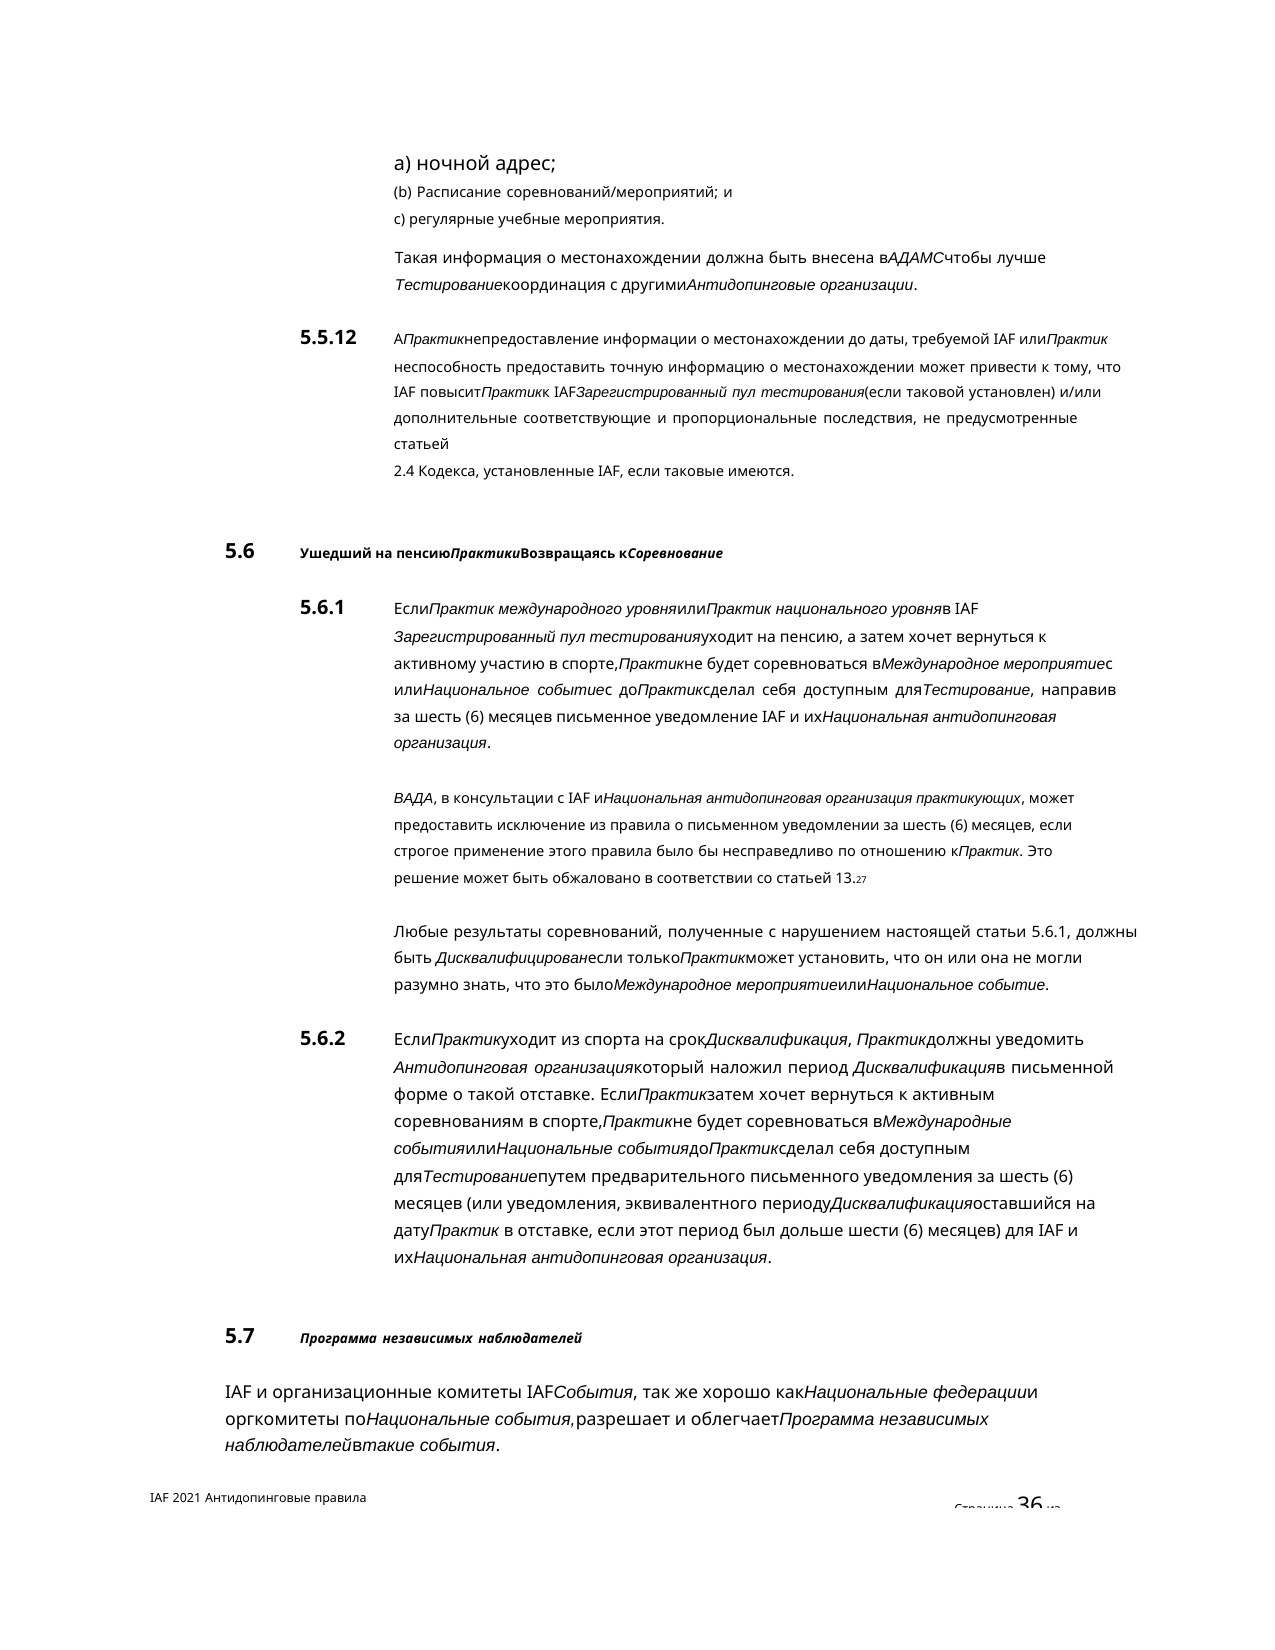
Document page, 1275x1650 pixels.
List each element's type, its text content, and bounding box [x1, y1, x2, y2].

subtitle а) ночной адрес; [394, 150, 1142, 177]
list ЕслиПрактик международного уровняилиПрактик национального уровняв IAF Зарегистрированный пул тестированияуходит на пенсию, а затем хочет вернуться к активному участию в спорте,Практикне будет соревноваться вМеждународное мероприятиес илиНациональное событиес доПрактиксделал себя доступным дляТестирование, направив за шесть (6) месяцев письменное уведомление IAF и ихНациональная антидопинговая организация. [300, 593, 1123, 753]
list ЕслиПрактикуходит из спорта на срокДисквалификация, Практикдолжны уведомить Антидопинговая организациякоторый наложил период Дисквалификацияв письменной форме о такой отставке. ЕслиПрактикзатем хочет вернуться к активным соревнованиям в спорте,Практикне будет соревноваться вМеждународные событияилиНациональные событиядоПрактиксделал себя доступным дляТестированиепутем предварительного письменного уведомления за шесть (6) месяцев (или уведомления, эквивалентного периодуДисквалификацияоставшийся на датуПрактик в отставке, если этот период был дольше шести (6) месяцев) для IAF и ихНациональная антидопинговая организация. [300, 1024, 1125, 1268]
text IAF и организационные комитеты IAFСобытия, так же хорошо какНациональные федерациии оргкомитеты поНациональные события,разрешает и облегчаетПрограмма независимых наблюдателейвтакие события. [225, 1380, 1142, 1457]
text Любые результаты соревнований, полученные с нарушением настоящей статьи 5.6.1, должны быть Дисквалифицированесли толькоПрактикможет установить, что он или она не могли разумно знать, что это былоМеждународное мероприятиеилиНациональное событие. [394, 921, 1142, 995]
text Тестированиекоординация с другимиАнтидопинговые организации. [394, 273, 1142, 295]
text ВАДА, в консультации с IAF иНациональная антидопинговая организация практикующих, может предоставить исключение из правила о письменном уведомлении за шесть (6) месяцев, если строгое применение этого правила было бы несправедливо по отношению кПрактик. Это решение может быть обжаловано в соответствии со статьей 13.27 [394, 787, 1114, 888]
list Программа независимых наблюдателей [225, 1321, 1142, 1349]
text (b) Расписание соревнований/мероприятий; и с) регулярные учебные мероприятия. [394, 182, 736, 229]
list Ушедший на пенсиюПрактикиВозвращаясь кСоревнование [225, 536, 1142, 564]
list АПрактикнепредоставление информации о местонахождении до даты, требуемой IAF илиПрактик неспособность предоставить точную информацию о местонахождении может привести к тому, что IAF повыситПрактикк IAFЗарегистрированный пул тестирования(если таковой установлен) и/или дополнительные соответствующие и пропорциональные последствия, не предусмотренные статьей [300, 323, 1124, 454]
text 2.4 Кодекса, установленные IAF, если таковые имеются. [394, 460, 1142, 480]
text Такая информация о местонахождении должна быть внесена вАДАМСчтобы лучше [394, 247, 1142, 268]
